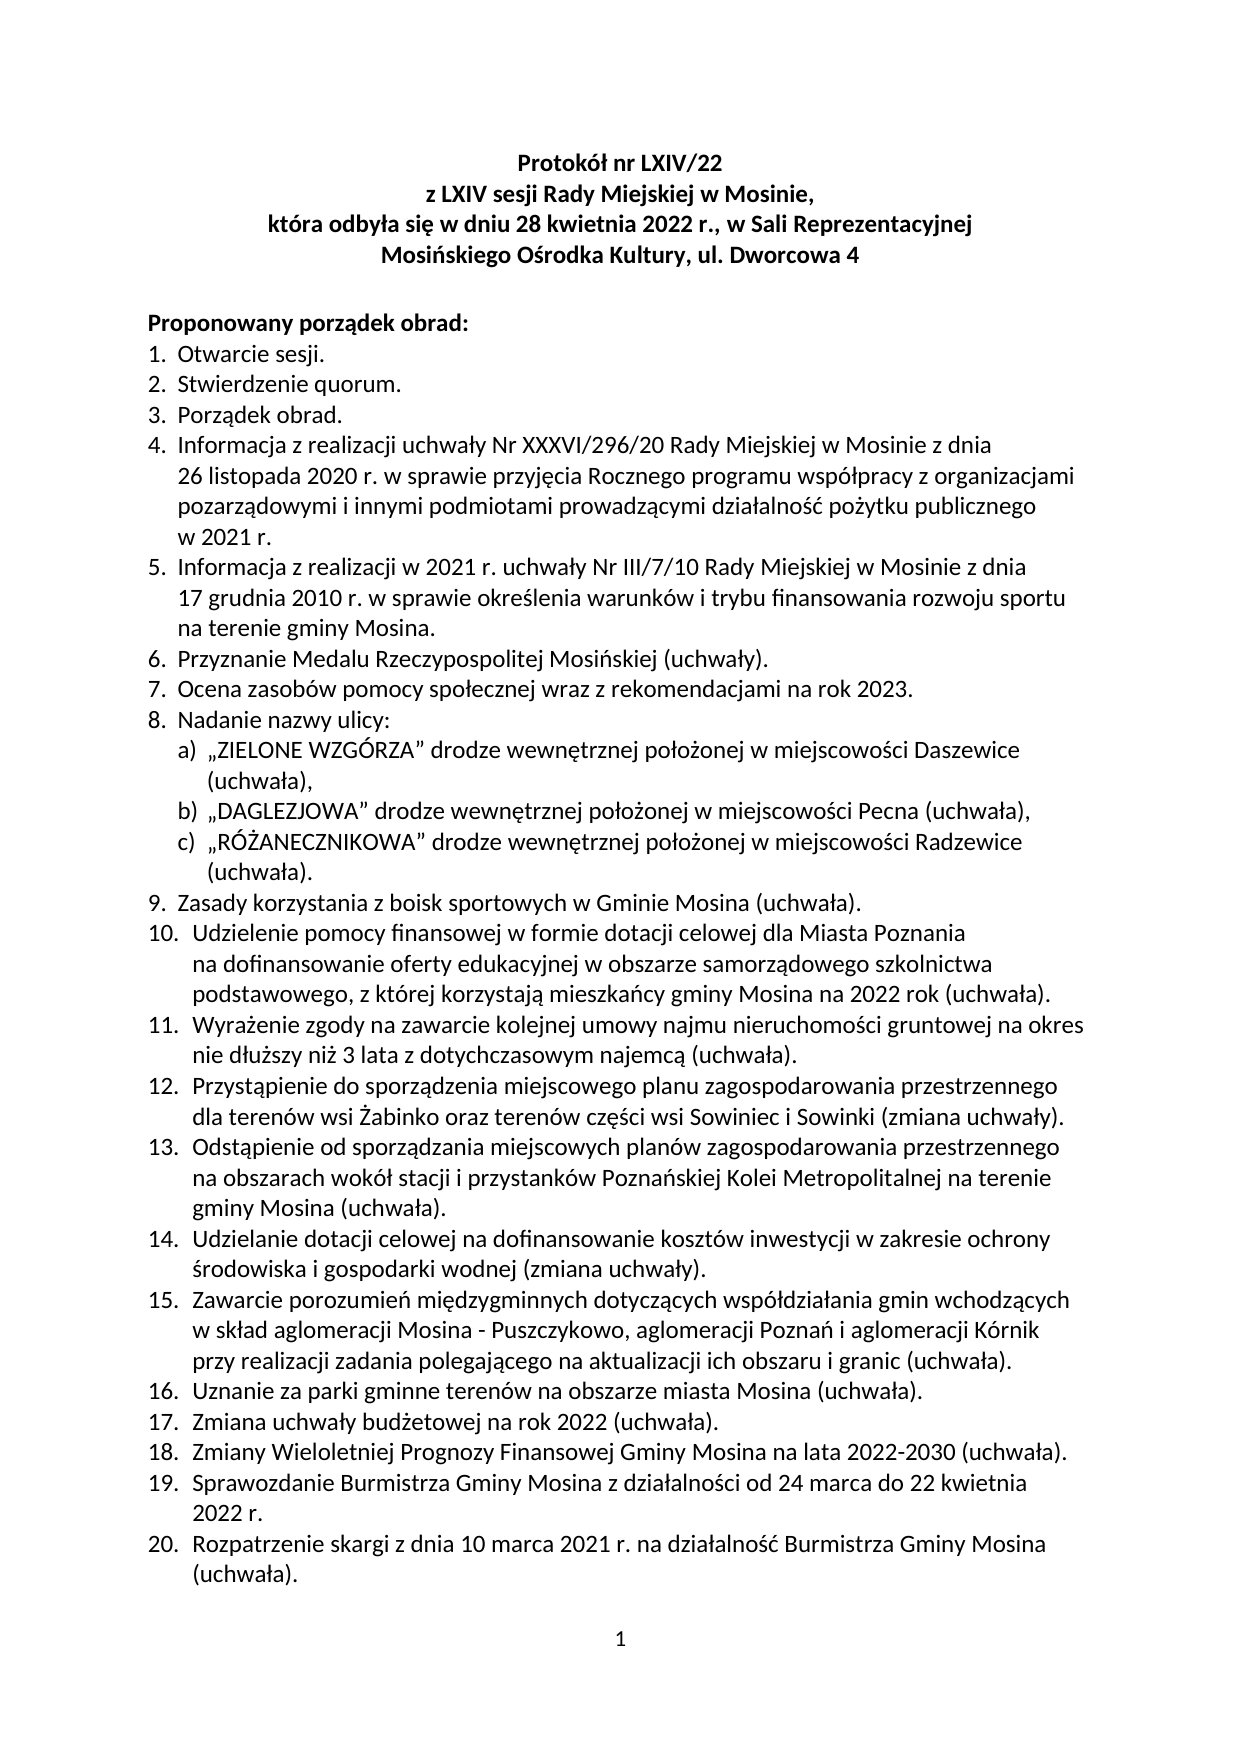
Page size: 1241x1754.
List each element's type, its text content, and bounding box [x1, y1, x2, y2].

list Zmiany Wieloletniej Prognozy Finansowej Gminy Mosina na lata 2022-2030 (uchwała). [148, 1436, 1093, 1467]
list Odstąpienie od sporządzania miejscowych planów zagospodarowania przestrzennego na obszarach wokół stacji i przystanków Poznańskiej Kolei Metropolitalnej na terenie gminy Mosina (uchwała). [148, 1131, 1093, 1223]
list Zawarcie porozumień międzygminnych dotyczących współdziałania gmin wchodzących w skład aglomeracji Mosina - Puszczykowo, aglomeracji Poznań i aglomeracji Kórnik przy realizacji zadania polegającego na aktualizacji ich obszaru i granic (uchwała). [148, 1284, 1093, 1375]
text Protokół nr LXIV/22 [148, 148, 1093, 178]
list Zasady korzystania z boisk sportowych w Gminie Mosina (uchwała). [148, 887, 1093, 918]
list Informacja z realizacji uchwały Nr XXXVI/296/20 Rady Miejskiej w Mosinie z dnia 26 listopada 2020 r. w sprawie przyjęcia Rocznego programu współpracy z organizacjami pozarządowymi i innymi podmiotami prowadzącymi działalność pożytku publicznego w 2021 r. [148, 429, 1093, 551]
text Mosińskiego Ośrodka Kultury, ul. Dworcowa 4 [148, 239, 1093, 270]
text Proponowany porządek obrad: [148, 307, 1093, 338]
list Informacja z realizacji w 2021 r. uchwały Nr III/7/10 Rady Miejskiej w Mosinie z dnia 17 grudnia 2010 r. w sprawie określenia warunków i trybu finansowania rozwoju sportu na terenie gminy Mosina. [148, 551, 1093, 643]
list Przyznanie Medalu Rzeczypospolitej Mosińskiej (uchwały). [148, 643, 1093, 673]
list Uznanie za parki gminne terenów na obszarze miasta Mosina (uchwała). [148, 1375, 1093, 1406]
list „ZIELONE WZGÓRZA” drodze wewnętrznej położonej w miejscowości Daszewice (uchwała), [177, 734, 1093, 796]
list „DAGLEZJOWA” drodze wewnętrznej położonej w miejscowości Pecna (uchwała), [177, 796, 1093, 826]
text z LXIV sesji Rady Miejskiej w Mosinie, [148, 178, 1093, 209]
list Zmiana uchwały budżetowej na rok 2022 (uchwała). [148, 1406, 1093, 1436]
list Przystąpienie do sporządzenia miejscowego planu zagospodarowania przestrzennego dla terenów wsi Żabinko oraz terenów części wsi Sowiniec i Sowinki (zmiana uchwały). [148, 1070, 1093, 1131]
list Udzielenie pomocy finansowej w formie dotacji celowej dla Miasta Poznania na dofinansowanie oferty edukacyjnej w obszarze samorządowego szkolnictwa podstawowego, z której korzystają mieszkańcy gminy Mosina na 2022 rok (uchwała). [148, 918, 1093, 1009]
text która odbyła się w dniu 28 kwietnia 2022 r., w Sali Reprezentacyjnej [148, 209, 1093, 239]
list Ocena zasobów pomocy społecznej wraz z rekomendacjami na rok 2023. [148, 673, 1093, 704]
list Udzielanie dotacji celowej na dofinansowanie kosztów inwestycji w zakresie ochrony środowiska i gospodarki wodnej (zmiana uchwały). [148, 1223, 1093, 1284]
list Wyrażenie zgody na zawarcie kolejnej umowy najmu nieruchomości gruntowej na okres nie dłuższy niż 3 lata z dotychczasowym najemcą (uchwała). [148, 1009, 1093, 1070]
list Sprawozdanie Burmistrza Gminy Mosina z działalności od 24 marca do 22 kwietnia 2022 r. [148, 1467, 1093, 1528]
list Stwierdzenie quorum. [148, 368, 1093, 399]
list „RÓŻANECZNIKOWA” drodze wewnętrznej położonej w miejscowości Radzewice (uchwała). [177, 826, 1093, 887]
list Rozpatrzenie skargi z dnia 10 marca 2021 r. na działalność Burmistrza Gminy Mosina (uchwała). [148, 1528, 1093, 1589]
list Nadanie nazwy ulicy: [148, 704, 1093, 734]
list Otwarcie sesji. [148, 338, 1093, 368]
list Porządek obrad. [148, 399, 1093, 429]
